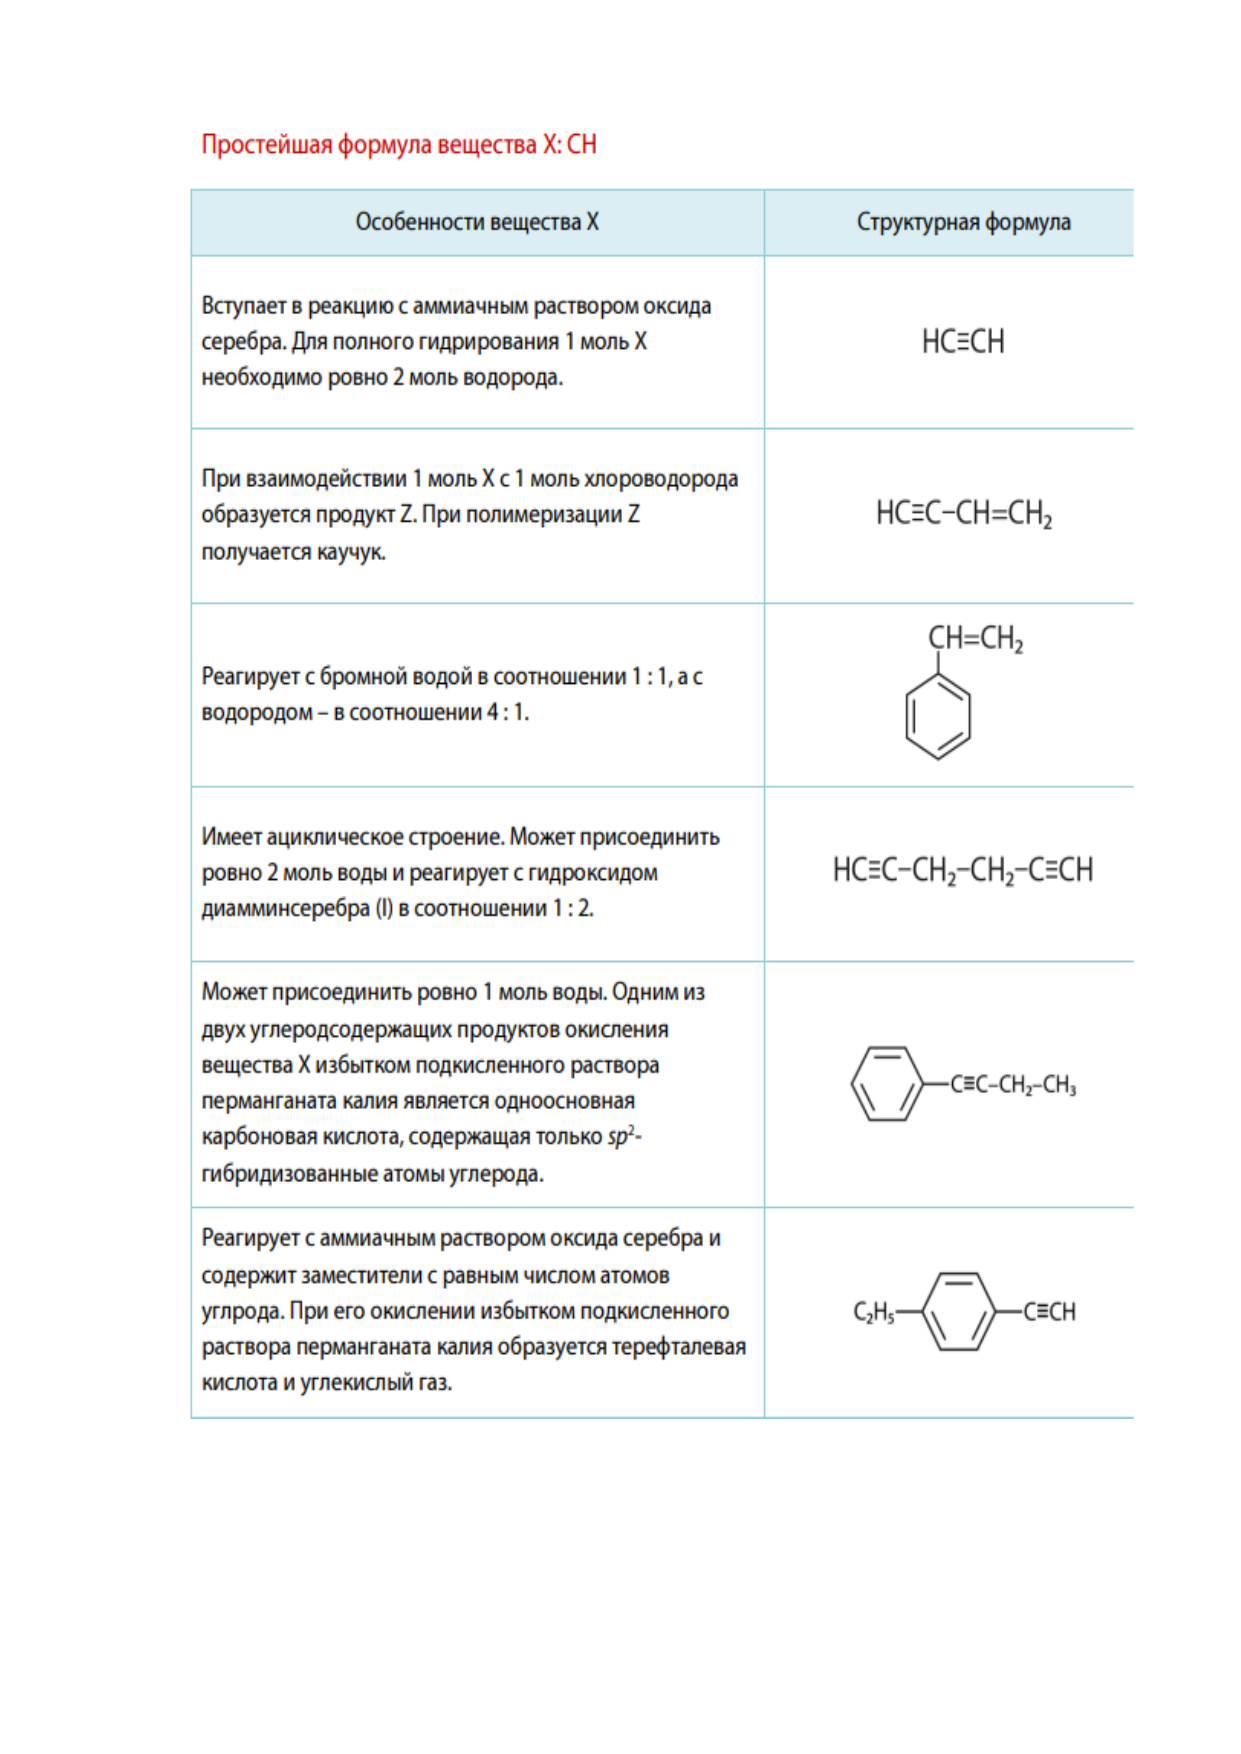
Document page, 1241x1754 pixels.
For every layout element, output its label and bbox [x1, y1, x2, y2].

picture [177, 118, 1134, 1419]
